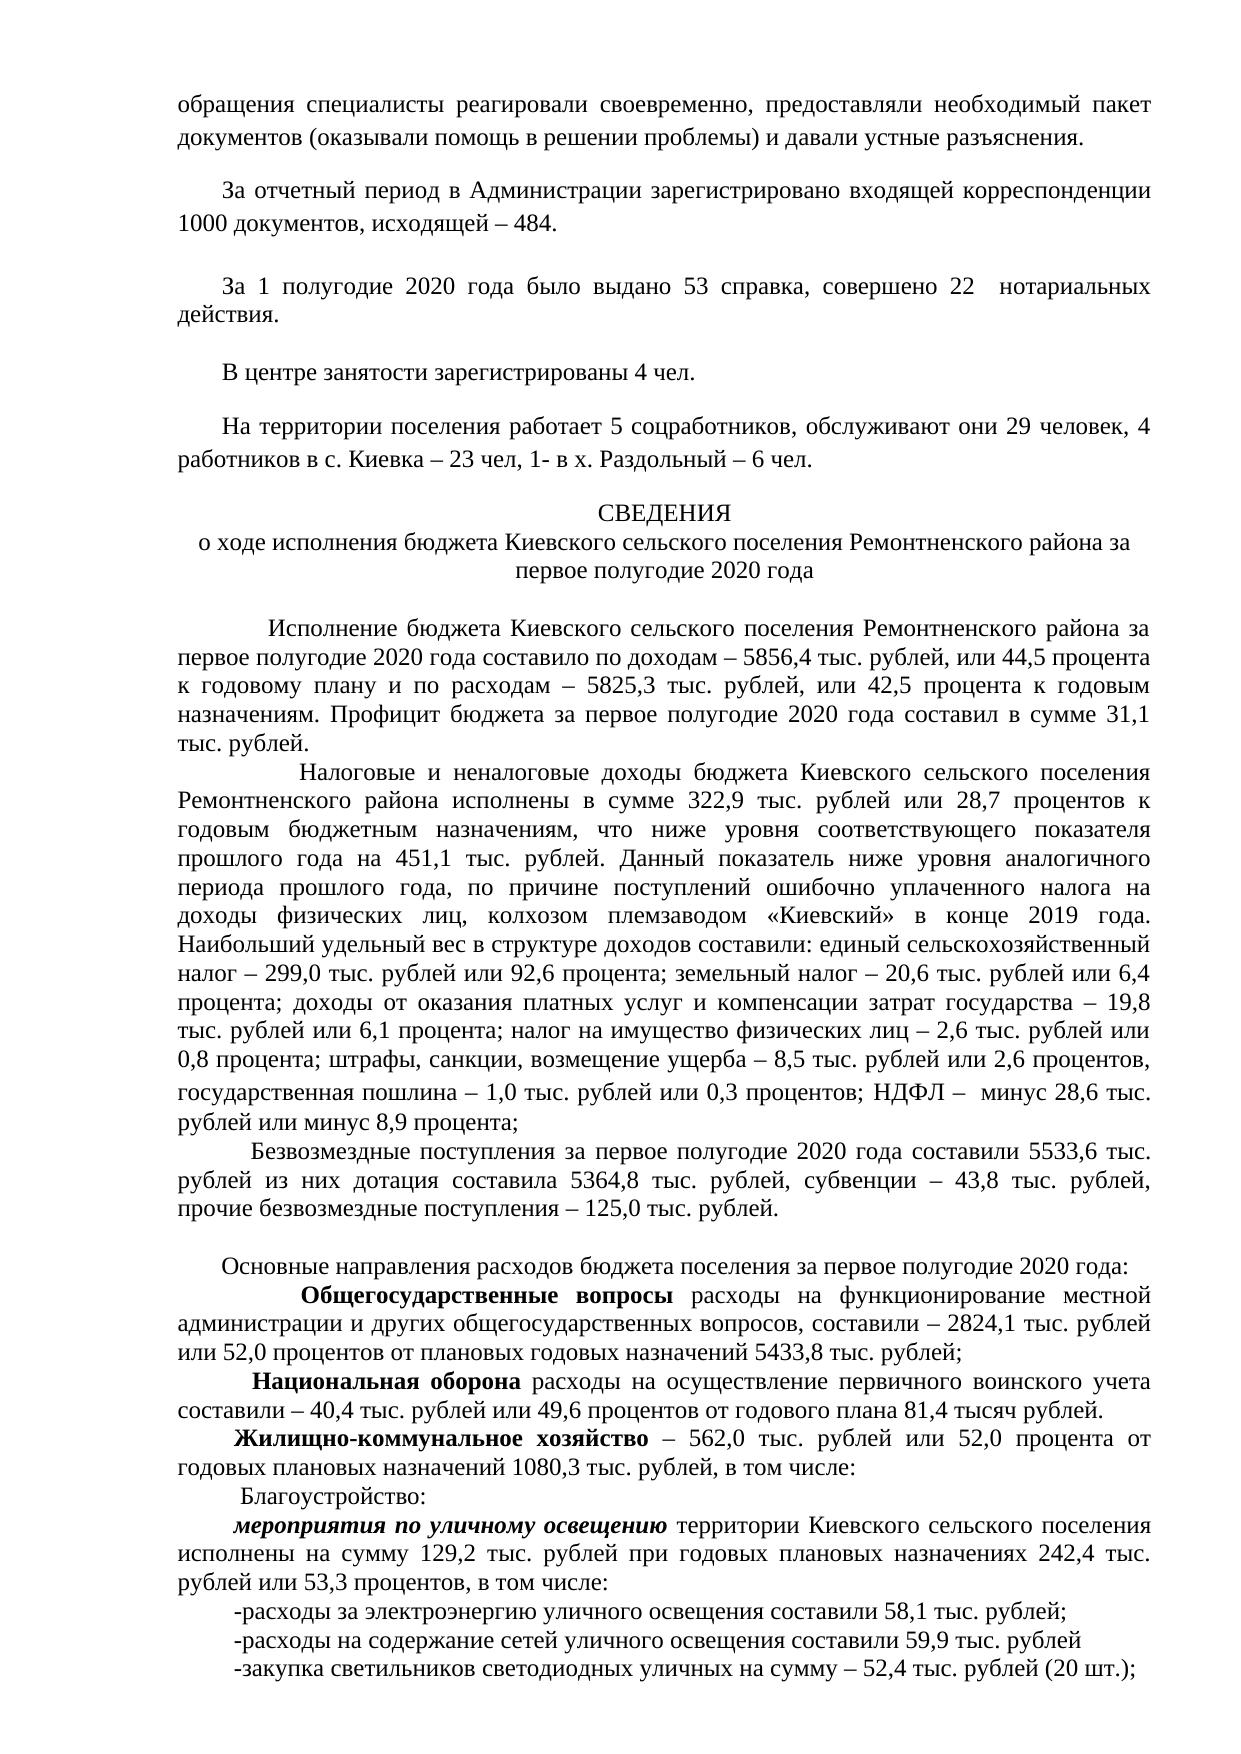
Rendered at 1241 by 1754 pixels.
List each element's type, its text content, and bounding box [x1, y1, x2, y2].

text В центре занятости зарегистрированы 4 чел. [177, 357, 1152, 386]
text -расходы за электроэнергию уличного освещения составили 58,1 тыс. рублей; [177, 1596, 1152, 1625]
text -расходы на содержание сетей уличного освещения составили 59,9 тыс. рублей [177, 1625, 1152, 1653]
text Налоговые и неналоговые доходы бюджета Киевского сельского поселения Ремонтненского района исполнены в сумме 322,9 тыс. рублей или 28,7 процентов к годовым бюджетным назначениям, что ниже уровня соответствующего показателя прошлого года на 451,1 тыс. рублей. Данный показатель ниже уровня аналогичного периода прошлого года, по причине поступлений ошибочно уплаченного налога на доходы физических лиц, колхозом племзаводом «Киевский» в конце 2019 года. Наибольший удельный вес в структуре доходов составили: единый сельскохозяйственный налог – 299,0 тыс. рублей или 92,6 процента; земельный налог – 20,6 тыс. рублей или 6,4 процента; доходы от оказания платных услуг и компенсации затрат государства – 19,8 тыс. рублей или 6,1 процента; налог на имущество физических лиц – 2,6 тыс. рублей или 0,8 процента; штрафы, санкции, возмещение ущерба – 8,5 тыс. рублей или 2,6 процентов, государственная пошлина – 1,0 тыс. рублей или 0,3 процентов; НДФЛ – минус 28,6 тыс. рублей или минус 8,9 процента; [177, 757, 1152, 1136]
text За отчетный период в Администрации зарегистрировано входящей корреспонденции 1000 документов, исходящей – 484. [177, 176, 1152, 237]
text Основные направления расходов бюджета поселения за первое полугодие 2020 года: [177, 1251, 1152, 1280]
text мероприятия по уличному освещению территории Киевского сельского поселения исполнены на сумму 129,2 тыс. рублей при годовых плановых назначениях 242,4 тыс. рублей или 53,3 процентов, в том числе: [177, 1510, 1152, 1596]
text -закупка светильников светодиодных уличных на сумму – 52,4 тыс. рублей (20 шт.); [177, 1653, 1152, 1682]
text Жилищно-коммунальное хозяйство – 562,0 тыс. рублей или 52,0 процента от годовых плановых назначений 1080,3 тыс. рублей, в том числе: [177, 1423, 1152, 1481]
text Безвозмездные поступления за первое полугодие 2020 года составили 5533,6 тыс. рублей из них дотация составила 5364,8 тыс. рублей, субвенции – 43,8 тыс. рублей, прочие безвозмездные поступления – 125,0 тыс. рублей. [177, 1136, 1152, 1222]
text Благоустройство: [177, 1481, 1152, 1510]
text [177, 89, 1152, 150]
text о ходе исполнения бюджета Киевского сельского поселения Ремонтненского района за первое полугодие 2020 года [177, 527, 1152, 584]
text Общегосударственные вопросы расходы на функционирование местной администрации и других общегосударственных вопросов, составили – 2824,1 тыс. рублей или 52,0 процентов от плановых годовых назначений 5433,8 тыс. рублей; [177, 1280, 1152, 1366]
text На территории поселения работает 5 соцработников, обслуживают они 29 человек, 4 работников в с. Киевка – 23 чел, 1- в х. Раздольный – 6 чел. [177, 411, 1152, 473]
text Исполнение бюджета Киевского сельского поселения Ремонтненского района за первое полугодие 2020 года составило по доходам – 5856,4 тыс. рублей, или 44,5 процента к годовому плану и по расходам – 5825,3 тыс. рублей, или 42,5 процента к годовым назначениям. Профицит бюджета за первое полугодие 2020 года составил в сумме 31,1 тыс. рублей. [177, 613, 1152, 757]
text За 1 полугодие 2020 года было выдано 53 справка, совершено 22 нотариальных действия. [177, 271, 1152, 328]
text Национальная оборона расходы на осуществление первичного воинского учета составили – 40,4 тыс. рублей или 49,6 процентов от годового плана 81,4 тысяч рублей. [177, 1366, 1152, 1423]
text СВЕДЕНИЯ [177, 498, 1152, 527]
